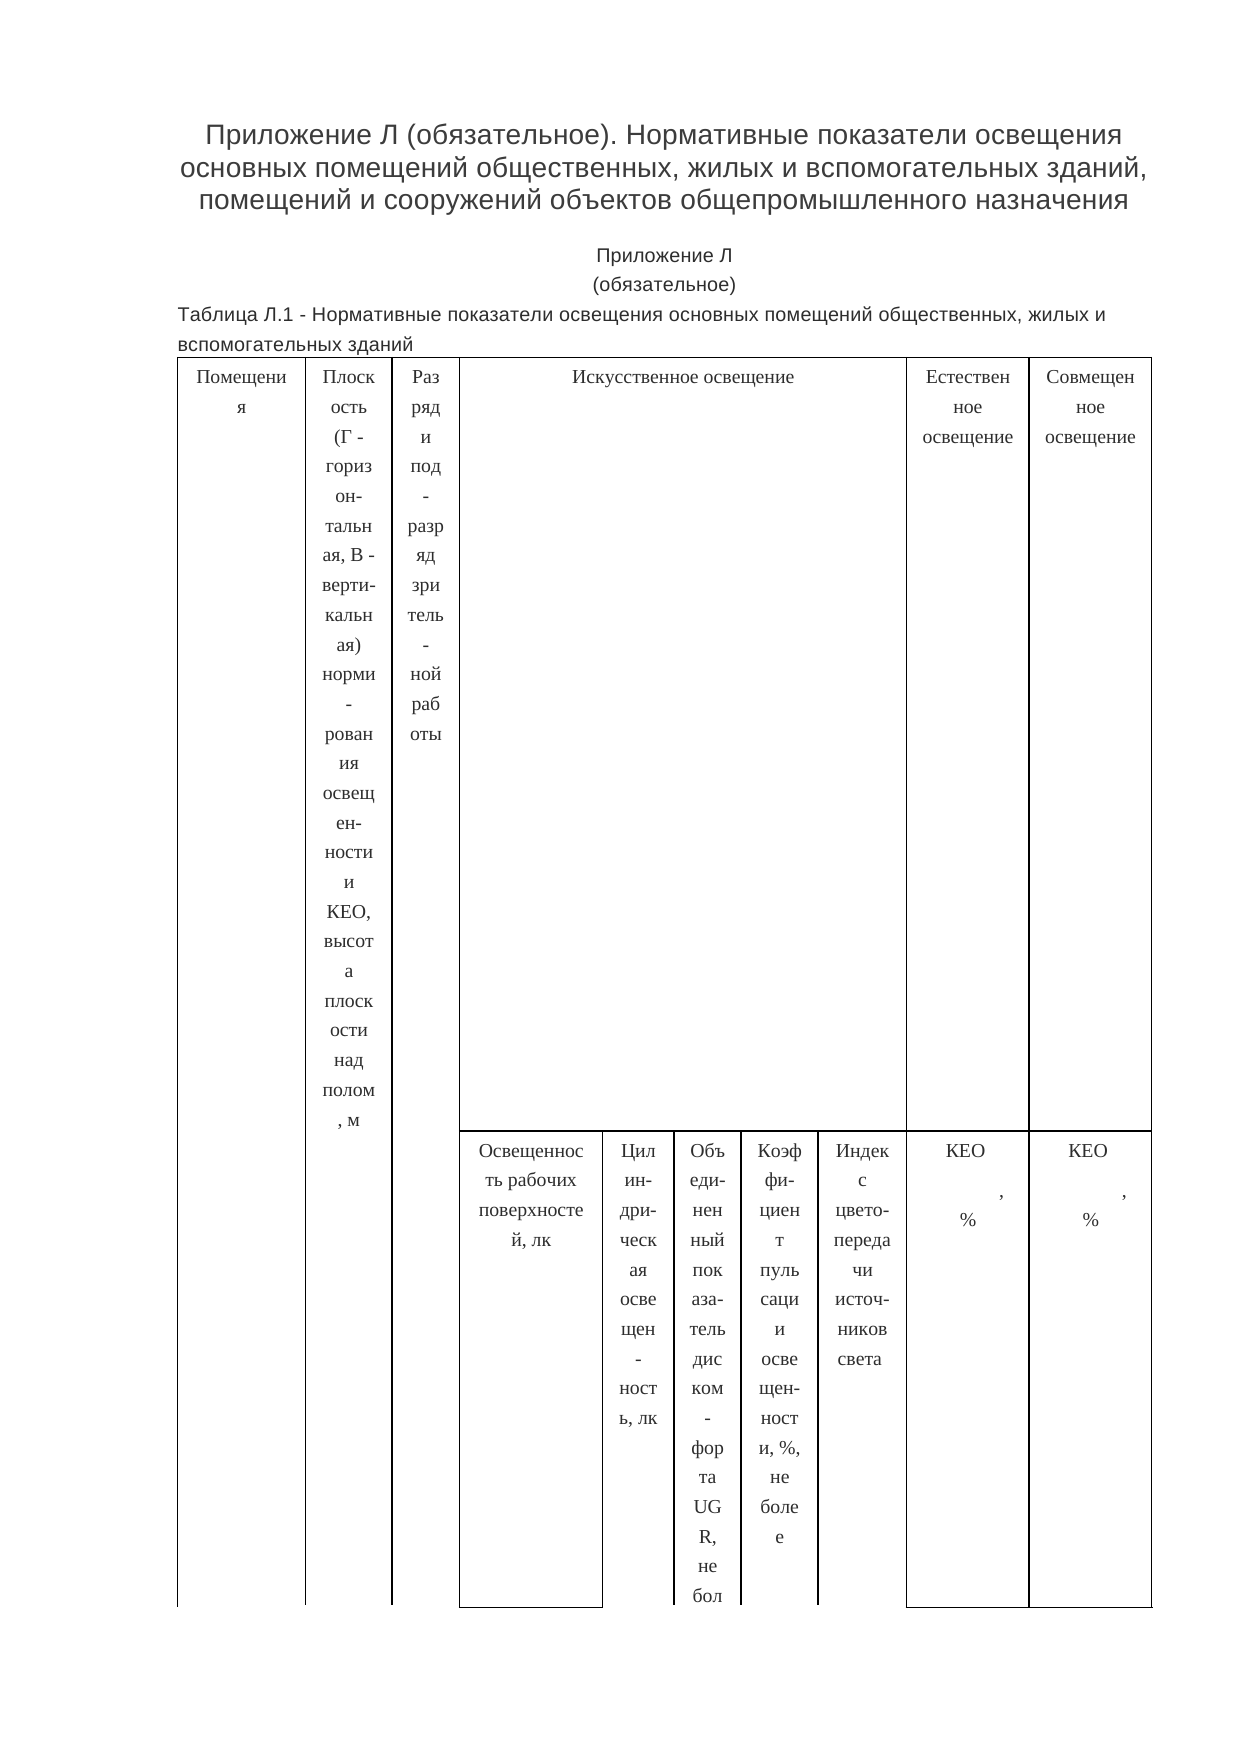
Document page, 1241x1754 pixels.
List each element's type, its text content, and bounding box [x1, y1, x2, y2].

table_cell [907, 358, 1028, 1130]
text Приложение Л (обязательное). Нормативные показатели освещения основных помещений общественных, жилых и вспомогательных зданий, помещений и сооружений объектов общепромышленного назначения [177, 118, 1152, 215]
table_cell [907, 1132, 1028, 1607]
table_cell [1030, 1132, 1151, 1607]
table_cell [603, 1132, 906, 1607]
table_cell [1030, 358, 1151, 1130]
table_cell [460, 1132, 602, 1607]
text Таблица Л.1 - Нормативные показатели освещения основных помещений общественных, жилых и вспомогательных зданий [177, 296, 1152, 355]
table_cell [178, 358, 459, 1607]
text Приложение Л (обязательное) [177, 237, 1152, 296]
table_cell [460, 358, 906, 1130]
